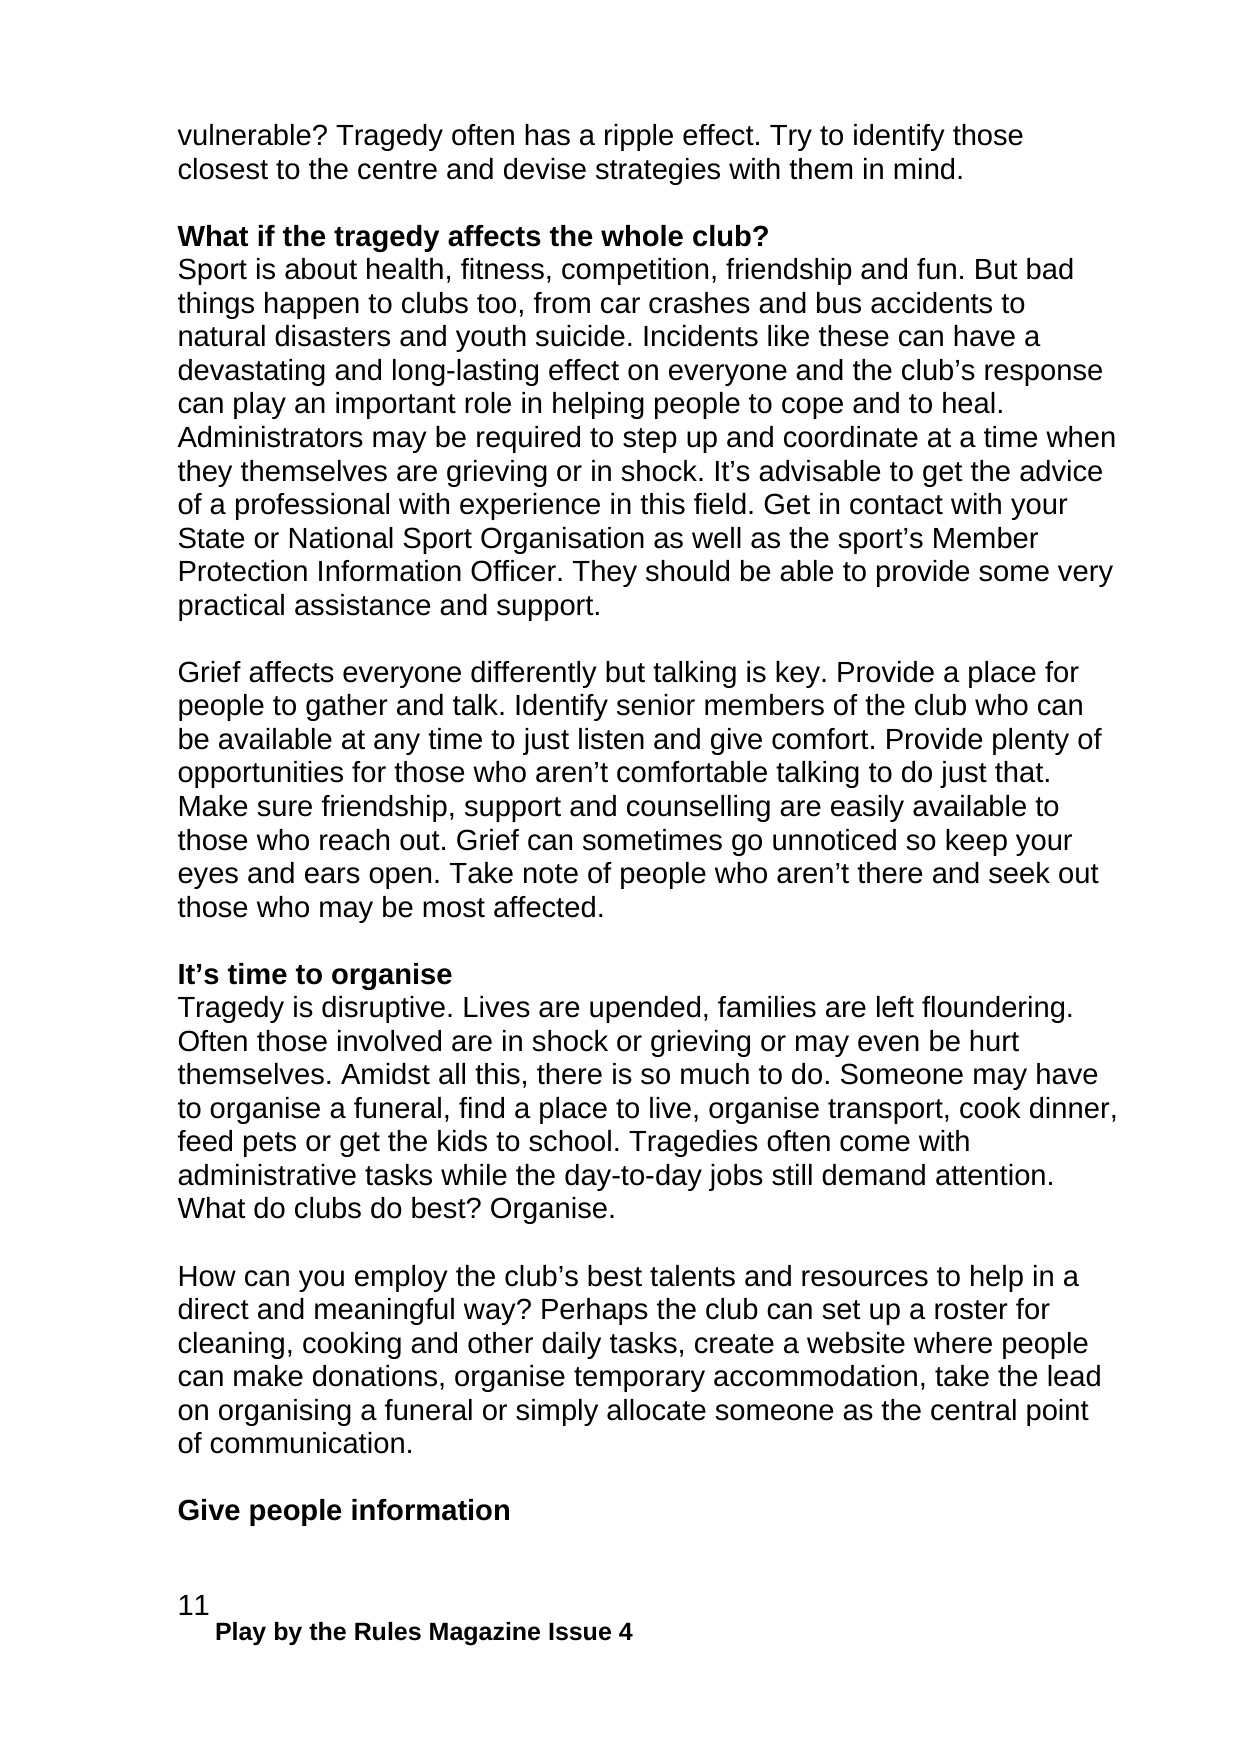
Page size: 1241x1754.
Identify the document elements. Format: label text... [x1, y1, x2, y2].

text Sport is about health, fitness, competition, friendship and fun. But bad things happen to clubs too, from car crashes and bus accidents to natural disasters and youth suicide. Incidents like these can have a devastating and long-lasting effect on everyone and the club’s response can play an important role in helping people to cope and to heal. Administrators may be required to step up and coordinate at a time when they themselves are grieving or in shock. It’s advisable to get the advice of a professional with experience in this field. Get in contact with your State or National Sport Organisation as well as the sport’s Member Protection Information Officer. They should be able to provide some very practical assistance and support. [177, 252, 1122, 621]
text What do clubs do best? Organise. [177, 1191, 1122, 1225]
text Give people information [177, 1493, 1122, 1527]
text How can you employ the club’s best talents and resources to help in a direct and meaningful way? Perhaps the club can set up a roster for cleaning, cooking and other daily tasks, create a website where people can make donations, organise temporary accommodation, take the lead on organising a funeral or simply allocate someone as the central point of communication. [177, 1258, 1122, 1460]
text Grief affects everyone differently but talking is key. Provide a place for people to gather and talk. Identify senior members of the club who can be available at any time to just listen and give comfort. Provide plenty of opportunities for those who aren’t comfortable talking to do just that. Make sure friendship, support and counselling are easily available to those who reach out. Grief can sometimes go unnoticed so keep your eyes and ears open. Take note of people who aren’t there and seek out those who may be most affected. [177, 655, 1122, 923]
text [177, 118, 1122, 185]
text It’s time to organise [177, 957, 1122, 990]
text What if the tragedy affects the whole club? [177, 219, 1122, 252]
text Tragedy is disruptive. Lives are upended, families are left floundering. Often those involved are in shock or grieving or may even be hurt themselves. Amidst all this, there is so much to do. Someone may have to organise a funeral, find a place to live, organise transport, cook dinner, feed pets or get the kids to school. Tragedies often come with administrative tasks while the day-to-day jobs still demand attention. [177, 990, 1122, 1191]
